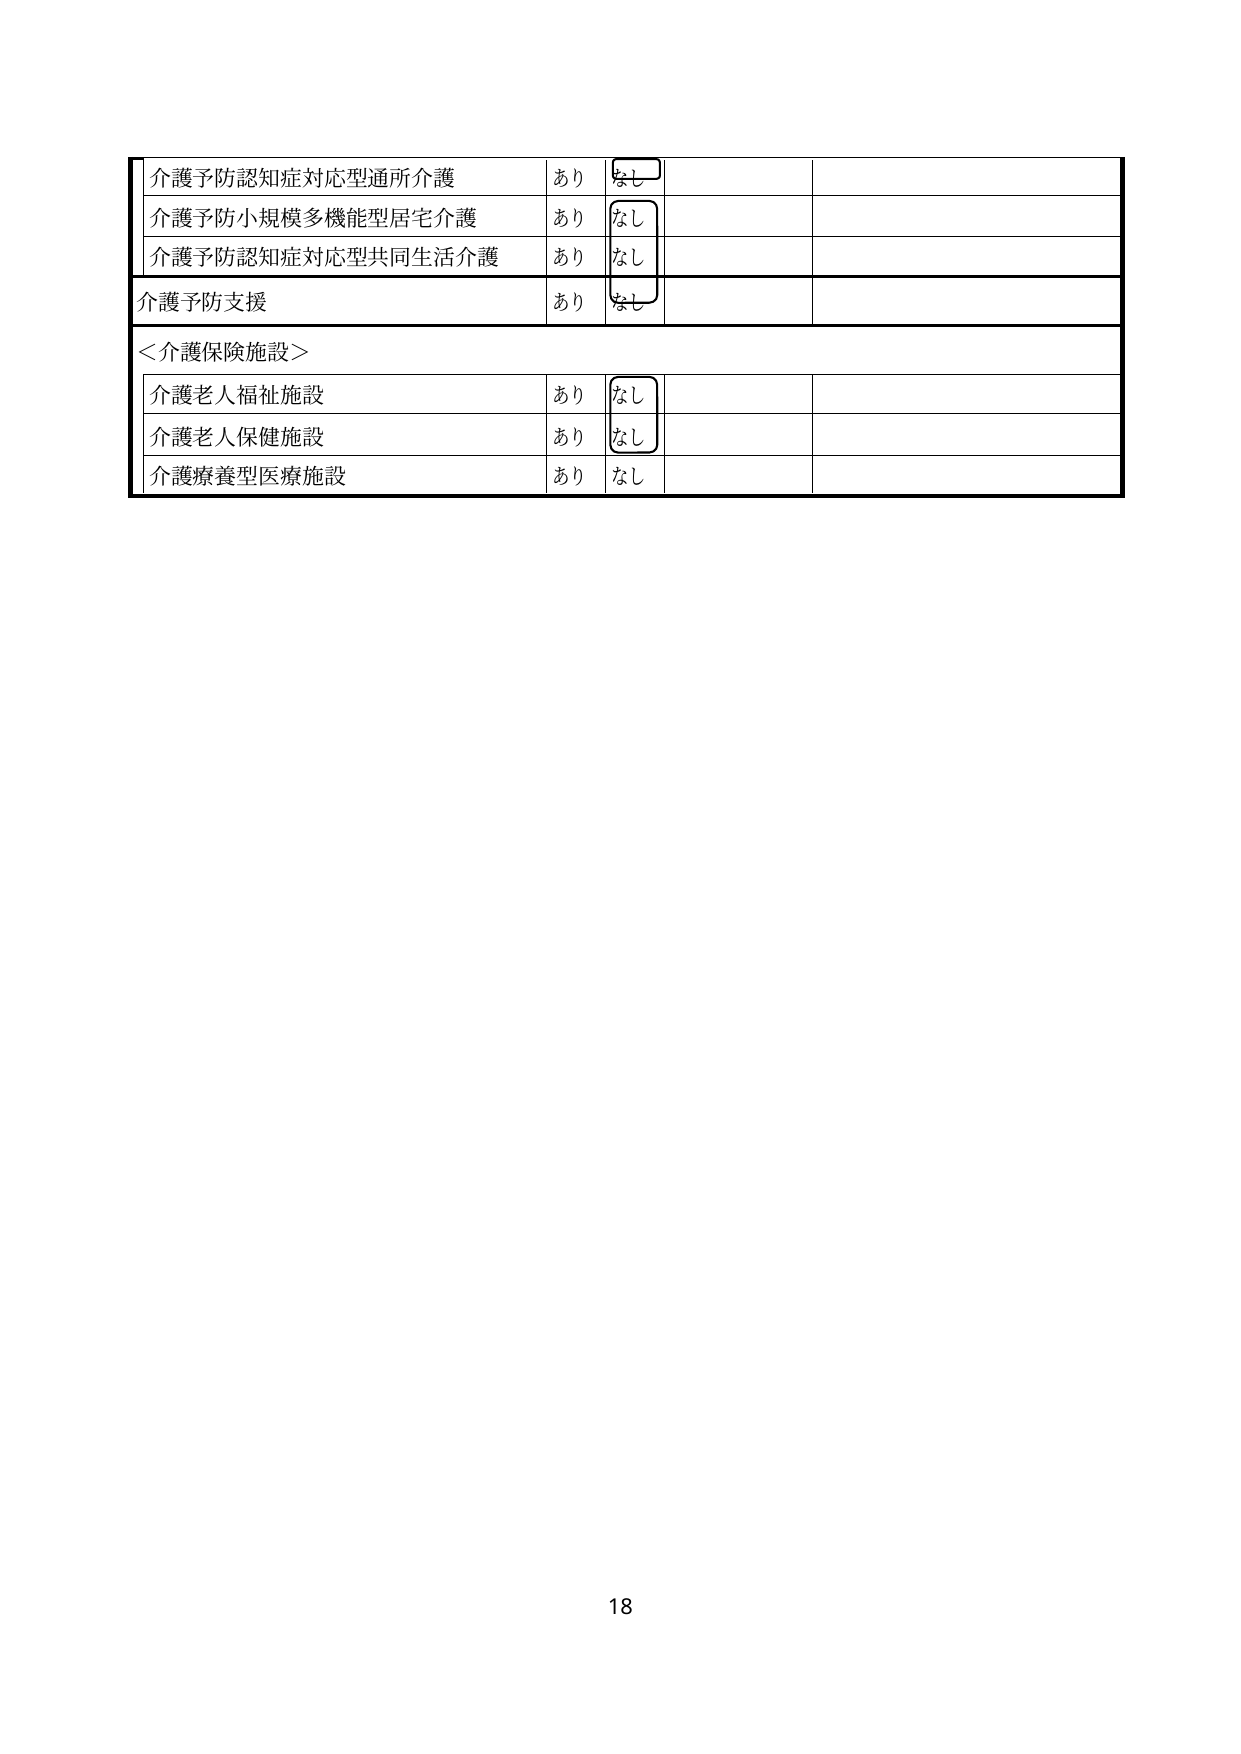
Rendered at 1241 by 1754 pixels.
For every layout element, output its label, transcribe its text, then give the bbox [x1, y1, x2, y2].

table_cell なし [606, 196, 664, 236]
table_cell なし [606, 278, 664, 324]
table_cell 介護予防小規模多機能型居宅介護 [144, 196, 546, 236]
table_cell あり [546, 158, 605, 195]
table_cell あり [547, 237, 605, 274]
table_cell [813, 414, 1120, 455]
table_cell なし [651, 375, 664, 413]
table_cell なし [612, 237, 656, 274]
table_cell [665, 456, 812, 493]
table_cell [813, 278, 1120, 324]
table_cell あり [547, 375, 605, 413]
table_cell [665, 278, 812, 324]
table_cell [665, 414, 812, 455]
table_cell 介護予防支援 [133, 278, 546, 324]
table_cell [813, 456, 1120, 493]
table_cell 介護老人福祉施設 [144, 375, 546, 413]
table_cell ＜介護保険施設＞ [133, 327, 1120, 374]
table_cell なし [606, 456, 664, 493]
table_cell [813, 196, 1120, 236]
table_cell [665, 158, 812, 195]
table_cell あり [547, 196, 605, 236]
table_cell [813, 237, 1120, 274]
table_cell [665, 375, 812, 413]
table_cell 介護老人保健施設 [144, 414, 546, 455]
table_cell [665, 196, 812, 236]
table_cell [665, 237, 812, 274]
table_cell あり [547, 414, 605, 455]
table_cell あり [547, 278, 605, 324]
table_cell [813, 375, 1120, 413]
table_cell なし [606, 414, 664, 455]
table_cell [133, 160, 143, 274]
table_cell 介護予防認知症対応型通所介護 [144, 158, 546, 195]
table_cell 介護予防認知症対応型共同生活介護 [144, 237, 546, 274]
table_cell なし [605, 158, 664, 195]
table_cell なし [612, 378, 656, 413]
table_cell [133, 374, 143, 493]
table_cell [812, 158, 1120, 195]
table_cell あり [547, 456, 605, 493]
table_cell 介護療養型医療施設 [144, 456, 546, 493]
